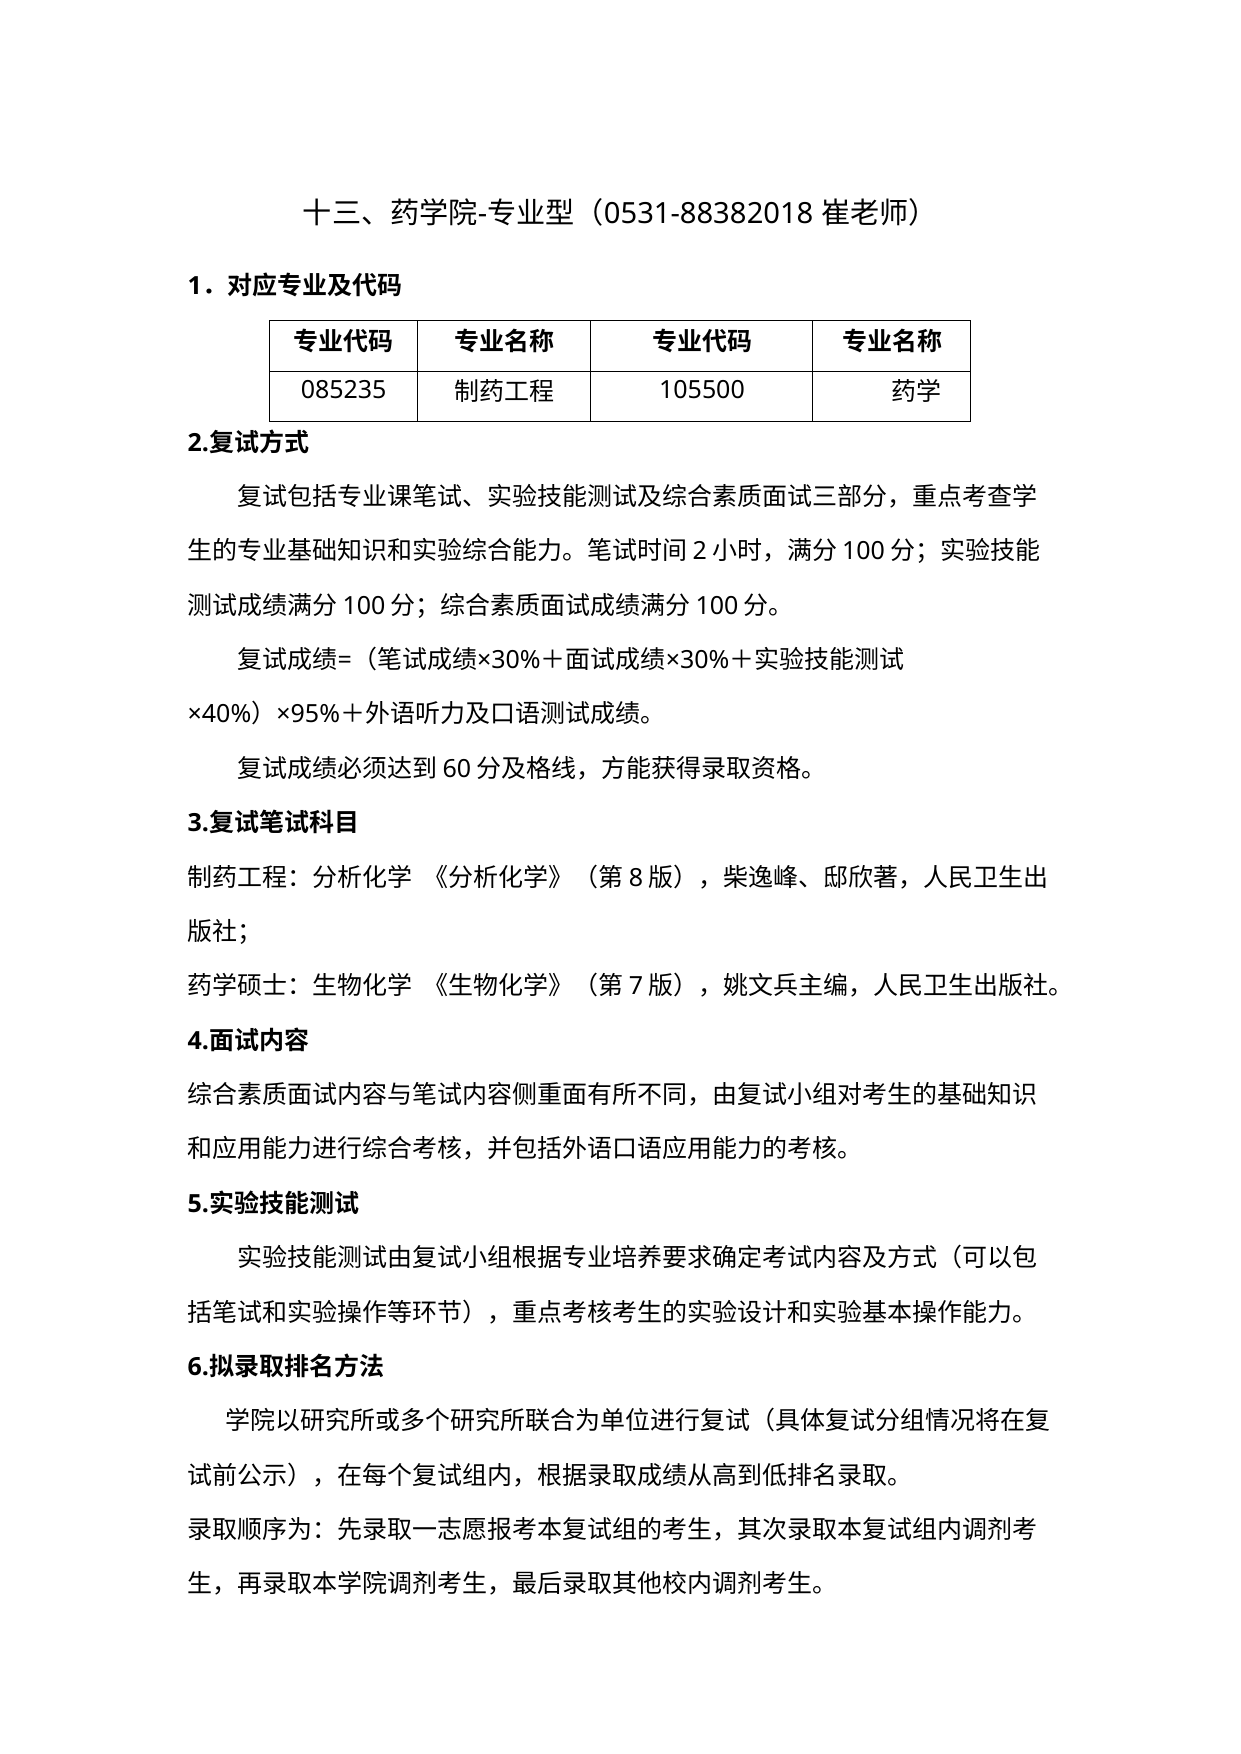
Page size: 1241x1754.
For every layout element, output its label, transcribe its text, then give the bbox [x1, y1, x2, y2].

table_header 专业代码 [591, 321, 812, 371]
text 复试成绩必须达到60分及格线，方能获得录取资格。 [187, 748, 1053, 784]
text 十三、药学院-专业型（0531-88382018 崔老师） [187, 190, 1053, 232]
table_cell 药学 [813, 372, 970, 421]
text 6.拟录取排名方法 [187, 1346, 1053, 1383]
table_cell 制药工程 [418, 372, 590, 421]
table_header 专业名称 [813, 321, 970, 371]
text 2.复试方式 [187, 422, 1053, 458]
text 3.复试笔试科目 [187, 803, 1053, 839]
text 复试成绩=（笔试成绩×30%＋面试成绩×30%＋实验技能测试×40%）×95%＋外语听力及口语测试成绩。 [187, 639, 1053, 730]
text 4.面试内容 [187, 1020, 1053, 1056]
text 1．对应专业及代码 [187, 266, 1053, 302]
text 综合素质面试内容与笔试内容侧重面有所不同，由复试小组对考生的基础知识和应用能力进行综合考核，并包括外语口语应用能力的考核。 [187, 1074, 1053, 1165]
text 实验技能测试由复试小组根据专业培养要求确定考试内容及方式（可以包括笔试和实验操作等环节），重点考核考生的实验设计和实验基本操作能力。 [187, 1238, 1053, 1328]
text 学院以研究所或多个研究所联合为单位进行复试（具体复试分组情况将在复试前公示），在每个复试组内，根据录取成绩从高到低排名录取。 [187, 1401, 1053, 1491]
text 录取顺序为：先录取一志愿报考本复试组的考生，其次录取本复试组内调剂考生，再录取本学院调剂考生，最后录取其他校内调剂考生。 [187, 1509, 1053, 1600]
table_header 专业代码 [270, 321, 417, 371]
text 制药工程：分析化学 《分析化学》（第8版），柴逸峰、邸欣著，人民卫生出版社； [187, 857, 1053, 948]
text 5.实验技能测试 [187, 1183, 1053, 1219]
table_cell 085235 [270, 372, 417, 421]
text 药学硕士：生物化学 《生物化学》（第7版），姚文兵主编，人民卫生出版社。 [187, 966, 1053, 1002]
table_cell 105500 [591, 372, 812, 421]
table_header 专业名称 [418, 321, 590, 371]
text 复试包括专业课笔试、实验技能测试及综合素质面试三部分，重点考查学生的专业基础知识和实验综合能力。笔试时间2小时，满分100分；实验技能测试成绩满分100分；综合素质面试成绩满分100分。 [187, 476, 1053, 621]
